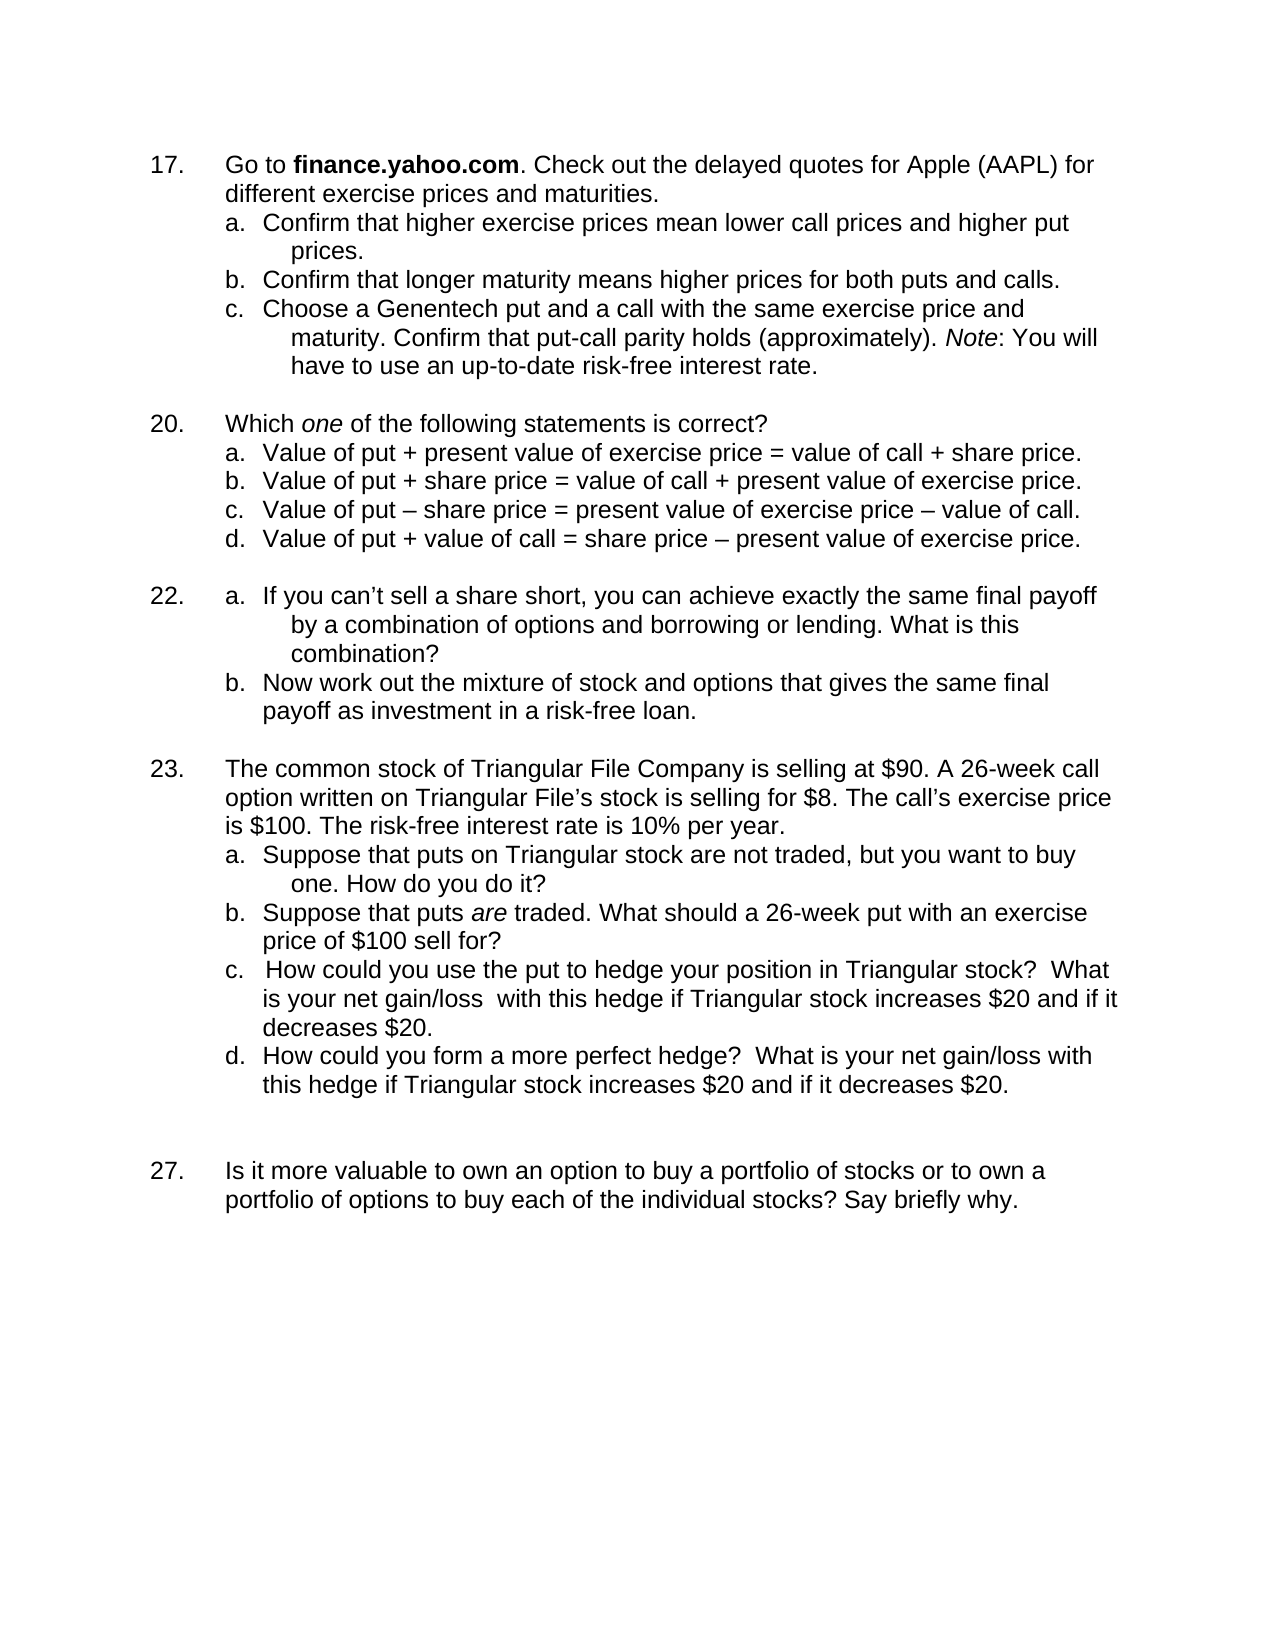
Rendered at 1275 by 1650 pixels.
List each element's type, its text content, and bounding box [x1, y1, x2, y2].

text c. How could you use the put to hedge your position in Triangular stock? What [150, 955, 1125, 984]
text is your net gain/loss with this hedge if Triangular stock increases $20 and if it [150, 984, 1125, 1012]
text c. Choose a Genentech put and a call with the same exercise price and maturity. Confirm that put-call parity holds (approximately). Note: You will have to use an up-to-date risk-free interest rate. [150, 294, 1125, 380]
text b. Value of put + share price = value of call + present value of exercise price. [150, 466, 1125, 495]
text a. Suppose that puts on Triangular stock are not traded, but you want to buy one. How do you do it? [150, 840, 1125, 897]
text b. Suppose that puts are traded. What should a 26-week put with an exercise price of $100 sell for? [150, 897, 1125, 955]
text d. How could you form a more perfect hedge? What is your net gain/loss with [150, 1041, 1125, 1070]
text decreases $20. [150, 1012, 1125, 1041]
text d. Value of put + value of call = share price – present value of exercise price. [150, 524, 1125, 552]
text 20. Which one of the following statements is correct? [150, 409, 1125, 437]
text 23. The common stock of Triangular File Company is selling at $90. A 26-week call option written on Triangular File’s stock is selling for $8. The call’s exercise price is $100. The risk-free interest rate is 10% per year. [150, 754, 1125, 840]
text c. Value of put – share price = present value of exercise price – value of call. [150, 495, 1125, 524]
text a. Value of put + present value of exercise price = value of call + share price. [150, 437, 1125, 466]
text 17. Go to finance.yahoo.com. Check out the delayed quotes for Apple (AAPL) for different exercise prices and maturities. [150, 150, 1125, 207]
text a. Confirm that higher exercise prices mean lower call prices and higher put prices. [150, 207, 1125, 265]
text 22. a. If you can’t sell a share short, you can achieve exactly the same final payoff by a combination of options and borrowing or lending. What is this combination? [150, 581, 1125, 667]
text this hedge if Triangular stock increases $20 and if it decreases $20. [150, 1070, 1125, 1099]
text b. Confirm that longer maturity means higher prices for both puts and calls. [150, 265, 1125, 294]
text b. Now work out the mixture of stock and options that gives the same final payoff as investment in a risk-free loan. [150, 667, 1125, 725]
text 27. Is it more valuable to own an option to buy a portfolio of stocks or to own a portfolio of options to buy each of the individual stocks? Say briefly why. [150, 1156, 1125, 1214]
